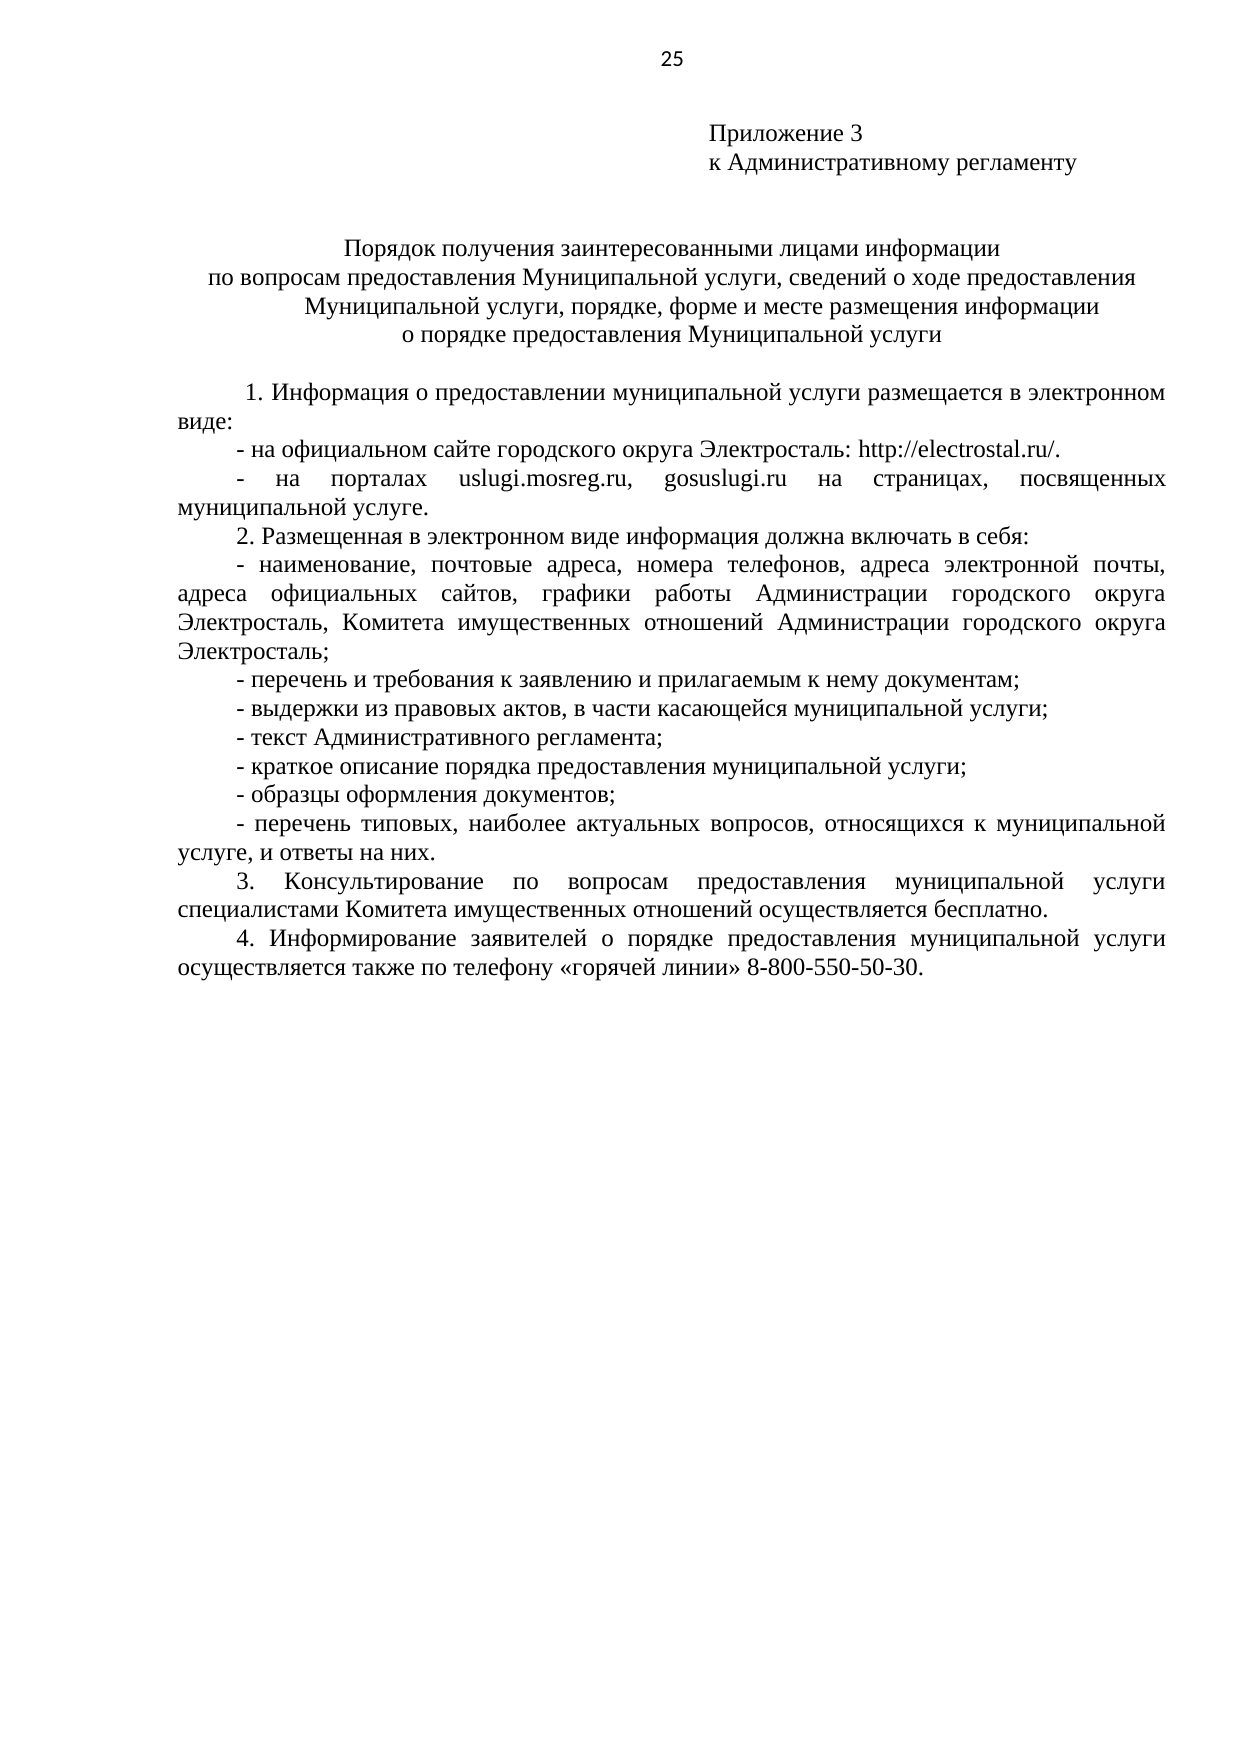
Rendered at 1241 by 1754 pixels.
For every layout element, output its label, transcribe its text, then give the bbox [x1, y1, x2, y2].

text к Административному регламенту [709, 147, 1167, 176]
text - перечень и требования к заявлению и прилагаемым к нему документам; [236, 664, 1167, 693]
text 2. Размещенная в электронном виде информация должна включать в себя: [177, 521, 1167, 549]
text - на порталах uslugi.mosreg.ru, gosuslugi.ru на страницах, посвященных муниципальной услуге. [177, 463, 1167, 521]
text - краткое описание порядка предоставления муниципальной услуги; [236, 751, 1167, 779]
text - текст Административного регламента; [236, 722, 1167, 751]
subtitle Порядок получения заинтересованными лицами информации [177, 233, 1167, 262]
subtitle о порядке предоставления Муниципальной услуги [177, 319, 1167, 348]
text - выдержки из правовых актов, в части касающейся муниципальной услуги; [236, 693, 1167, 722]
text - перечень типовых, наиболее актуальных вопросов, относящихся к муниципальной услуге, и ответы на них. [177, 808, 1167, 866]
text - на официальном сайте городского округа Электросталь: http://electrostal.ru/. [236, 434, 1167, 463]
text - наименование, почтовые адреса, номера телефонов, адреса электронной почты, адреса официальных сайтов, графики работы Администрации городского округа Электросталь, Комитета имущественных отношений Администрации городского округа Электросталь; [177, 549, 1167, 664]
text 4. Информирование заявителей о порядке предоставления муниципальной услуги осуществляется также по телефону «горячей линии» 8-800-550-50-30. [177, 923, 1167, 981]
text 3. Консультирование по вопросам предоставления муниципальной услуги специалистами Комитета имущественных отношений осуществляется бесплатно. [177, 866, 1167, 923]
text 1. Информация о предоставлении муниципальной услуги размещается в электронном виде: [177, 377, 1167, 434]
subtitle по вопросам предоставления Муниципальной услуги, сведений о ходе предоставления Муниципальной услуги, порядке, форме и месте размещения информации [177, 262, 1167, 319]
subtitle Приложение 3 [709, 118, 1167, 147]
text - образцы оформления документов; [236, 779, 1167, 808]
